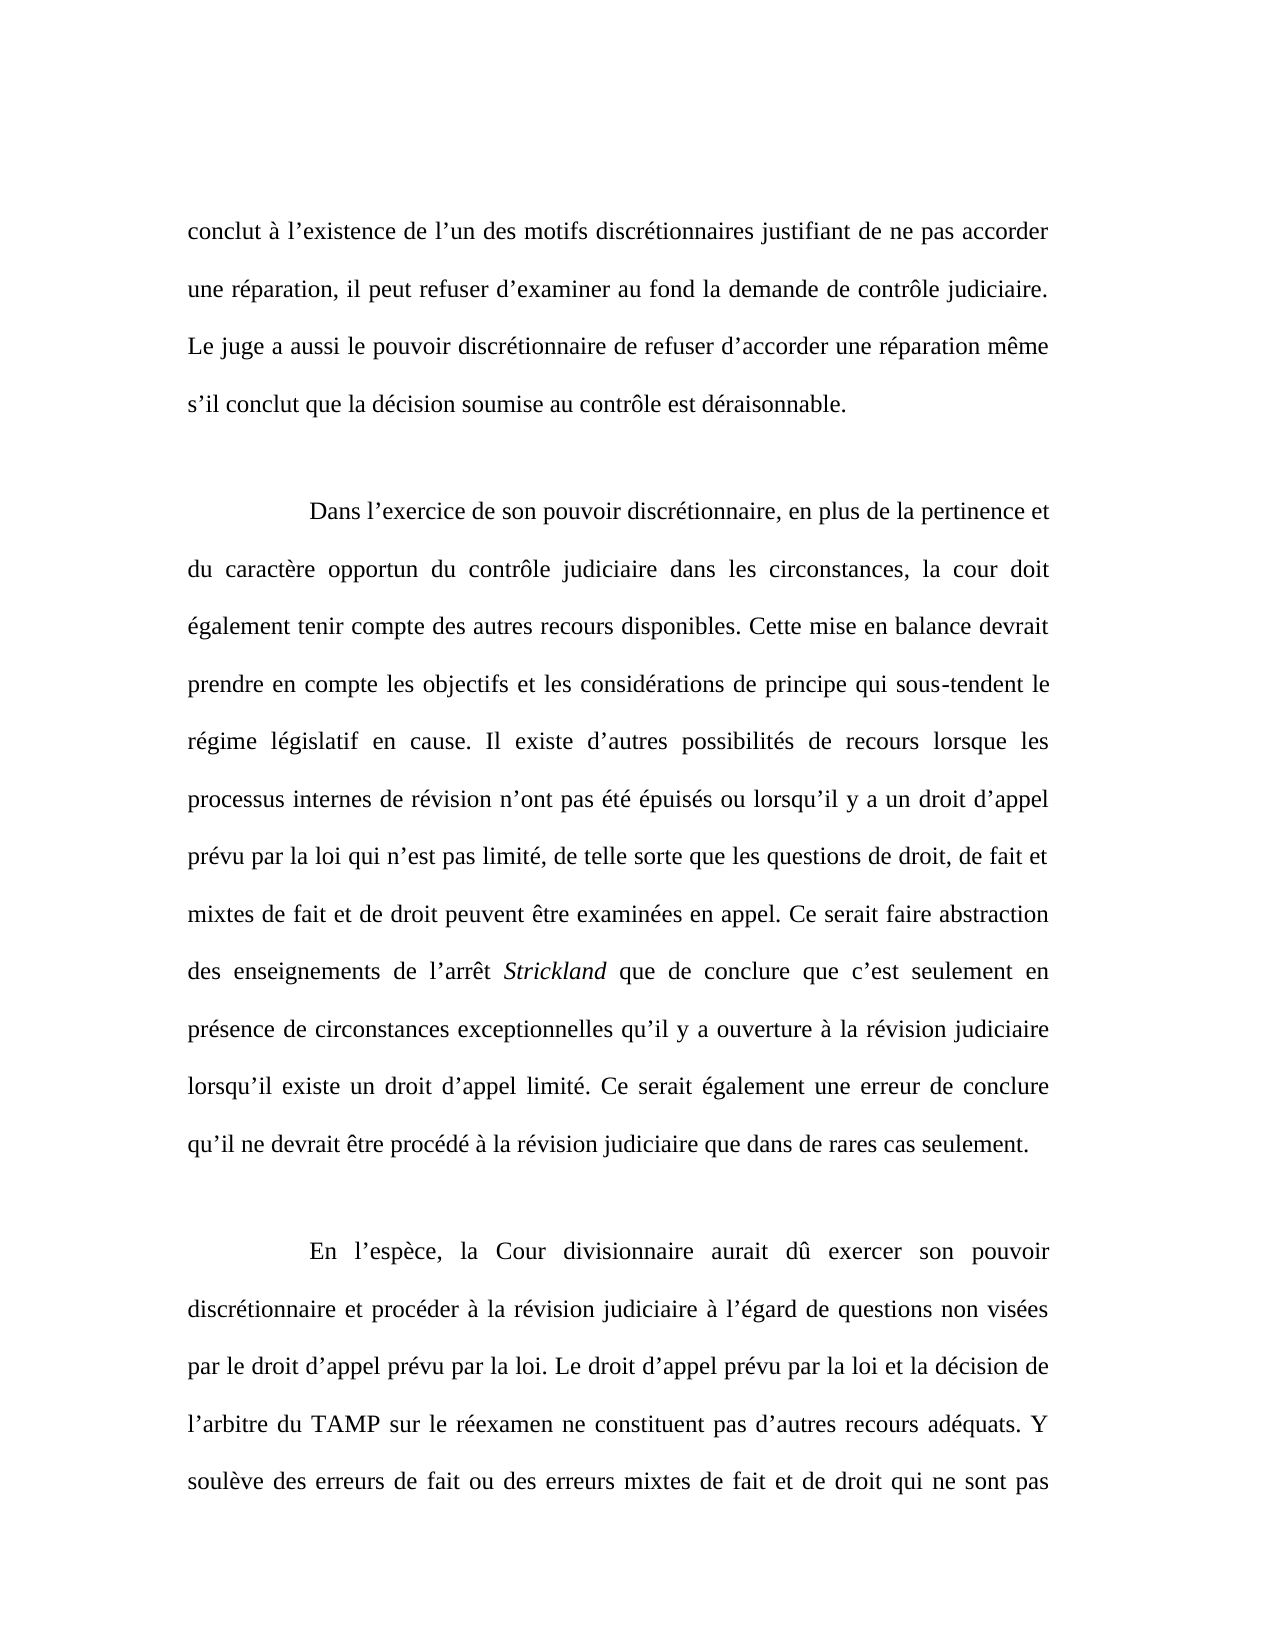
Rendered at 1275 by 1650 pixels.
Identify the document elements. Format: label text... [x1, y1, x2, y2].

text Dans l’exercice de son pouvoir discrétionnaire, en plus de la pertinence et du caractère opportun du contrôle judiciaire dans les circonstances, la cour doit également tenir compte des autres recours disponibles. Cette mise en balance devrait prendre en compte les objectifs et les considérations de principe qui sous-tendent le régime législatif en cause. Il existe d’autres possibilités de recours lorsque les processus internes de révision n’ont pas été épuisés ou lorsqu’il y a un droit d’appel prévu par la loi qui n’est pas limité, de telle sorte que les questions de droit, de fait et mixtes de fait et de droit peuvent être examinées en appel. Ce serait faire abstraction des enseignements de l’arrêt Strickland que de conclure que c’est seulement en présence de circonstances exceptionnelles qu’il y a ouverture à la révision judiciaire lorsqu’il existe un droit d’appel limité. Ce serait également une erreur de conclure qu’il ne devrait être procédé à la révision judiciaire que dans de rares cas seulement. [187, 496, 1050, 1158]
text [187, 216, 1050, 418]
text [187, 1236, 1050, 1495]
